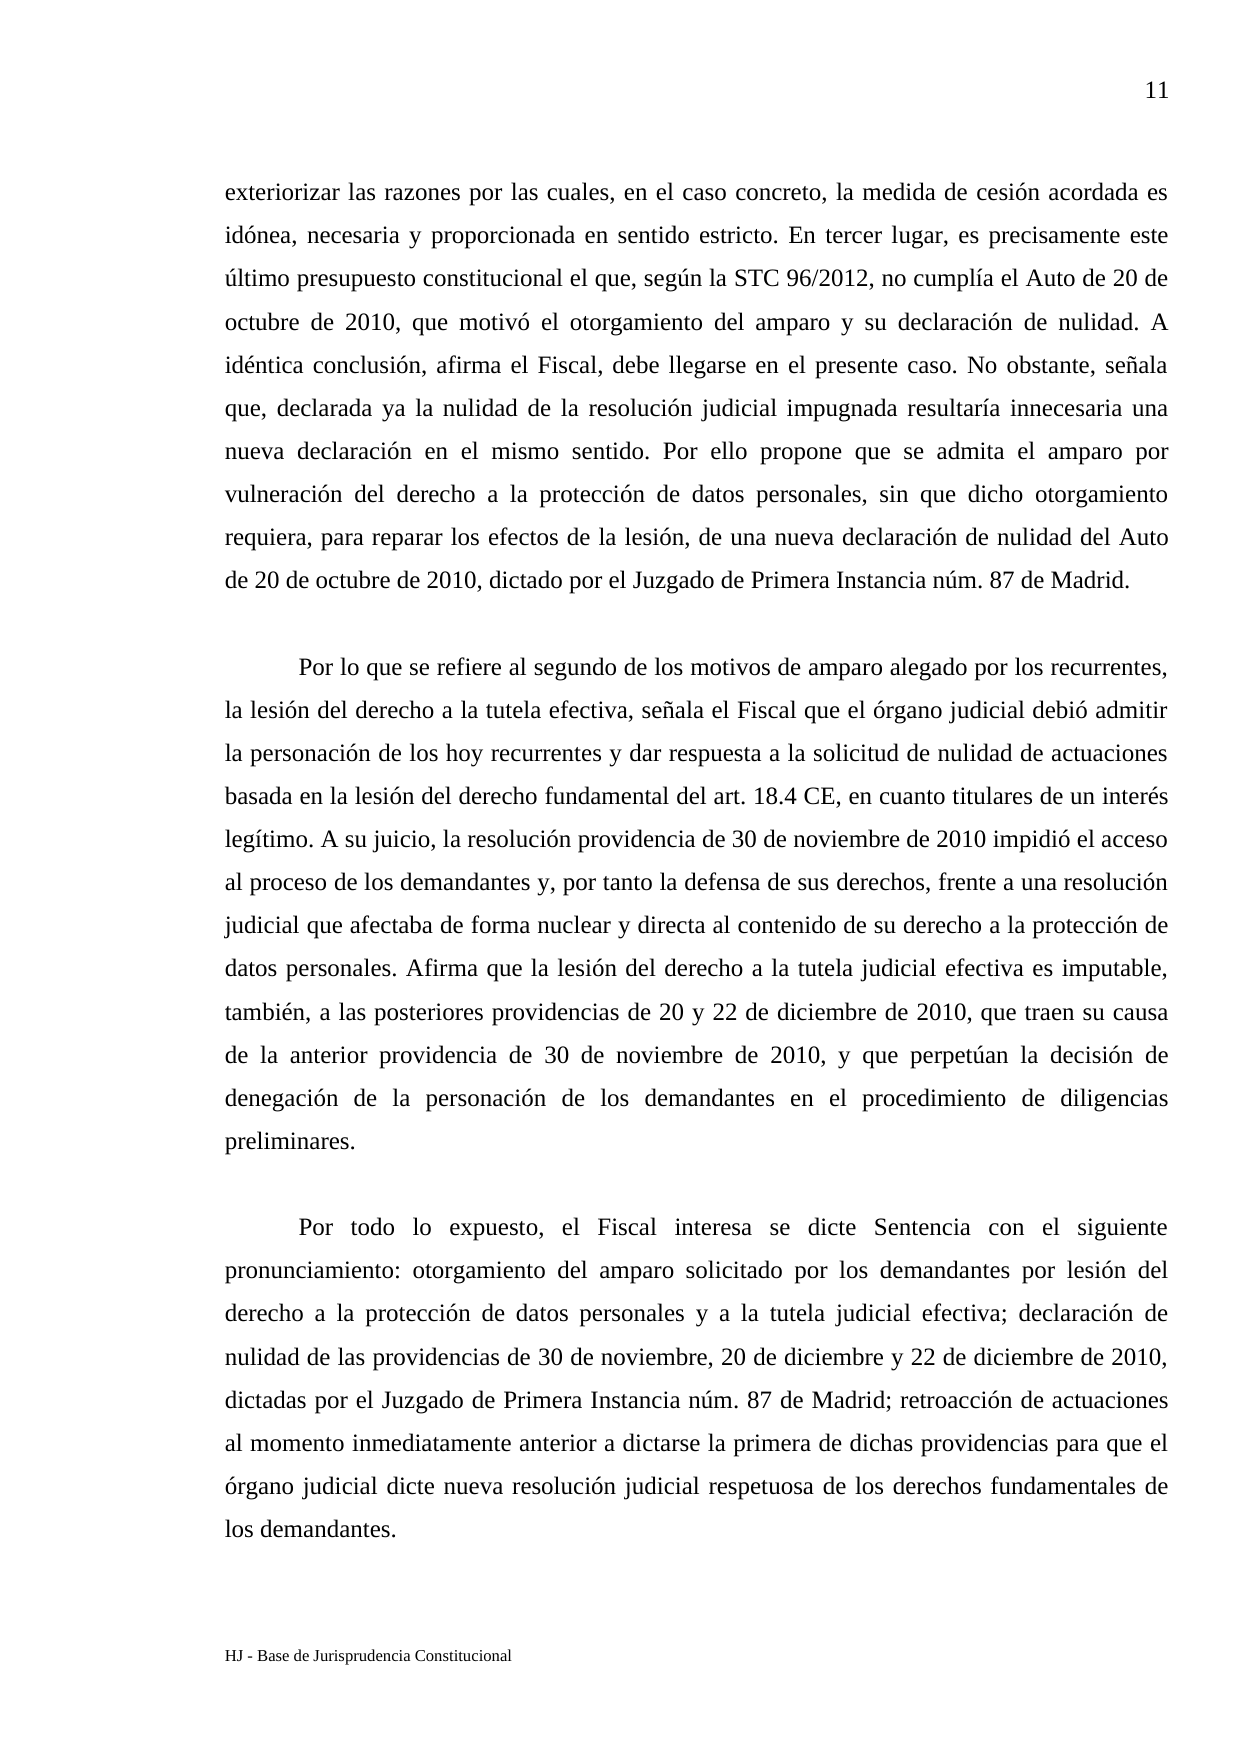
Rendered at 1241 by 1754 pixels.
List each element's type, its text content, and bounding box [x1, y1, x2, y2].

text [224, 177, 1169, 594]
text Por todo lo expuesto, el Fiscal interesa se dicte Sentencia con el siguiente pronunciamiento: otorgamiento del amparo solicitado por los demandantes por lesión del derecho a la protección de datos personales y a la tutela judicial efectiva; declaración de nulidad de las providencias de 30 de noviembre, 20 de diciembre y 22 de diciembre de 2010, dictadas por el Juzgado de Primera Instancia núm. 87 de Madrid; retroacción de actuaciones al momento inmediatamente anterior a dictarse la primera de dichas providencias para que el órgano judicial dicte nueva resolución judicial respetuosa de los derechos fundamentales de los demandantes. [224, 1212, 1169, 1543]
text Por lo que se refiere al segundo de los motivos de amparo alegado por los recurrentes, la lesión del derecho a la tutela efectiva, señala el Fiscal que el órgano judicial debió admitir la personación de los hoy recurrentes y dar respuesta a la solicitud de nulidad de actuaciones basada en la lesión del derecho fundamental del art. 18.4 CE, en cuanto titulares de un interés legítimo. A su juicio, la resolución providencia de 30 de noviembre de 2010 impidió el acceso al proceso de los demandantes y, por tanto la defensa de sus derechos, frente a una resolución judicial que afectaba de forma nuclear y directa al contenido de su derecho a la protección de datos personales. Afirma que la lesión del derecho a la tutela judicial efectiva es imputable, también, a las posteriores providencias de 20 y 22 de diciembre de 2010, que traen su causa de la anterior providencia de 30 de noviembre de 2010, y que perpetúan la decisión de denegación de la personación de los demandantes en el procedimiento de diligencias preliminares. [224, 652, 1169, 1155]
